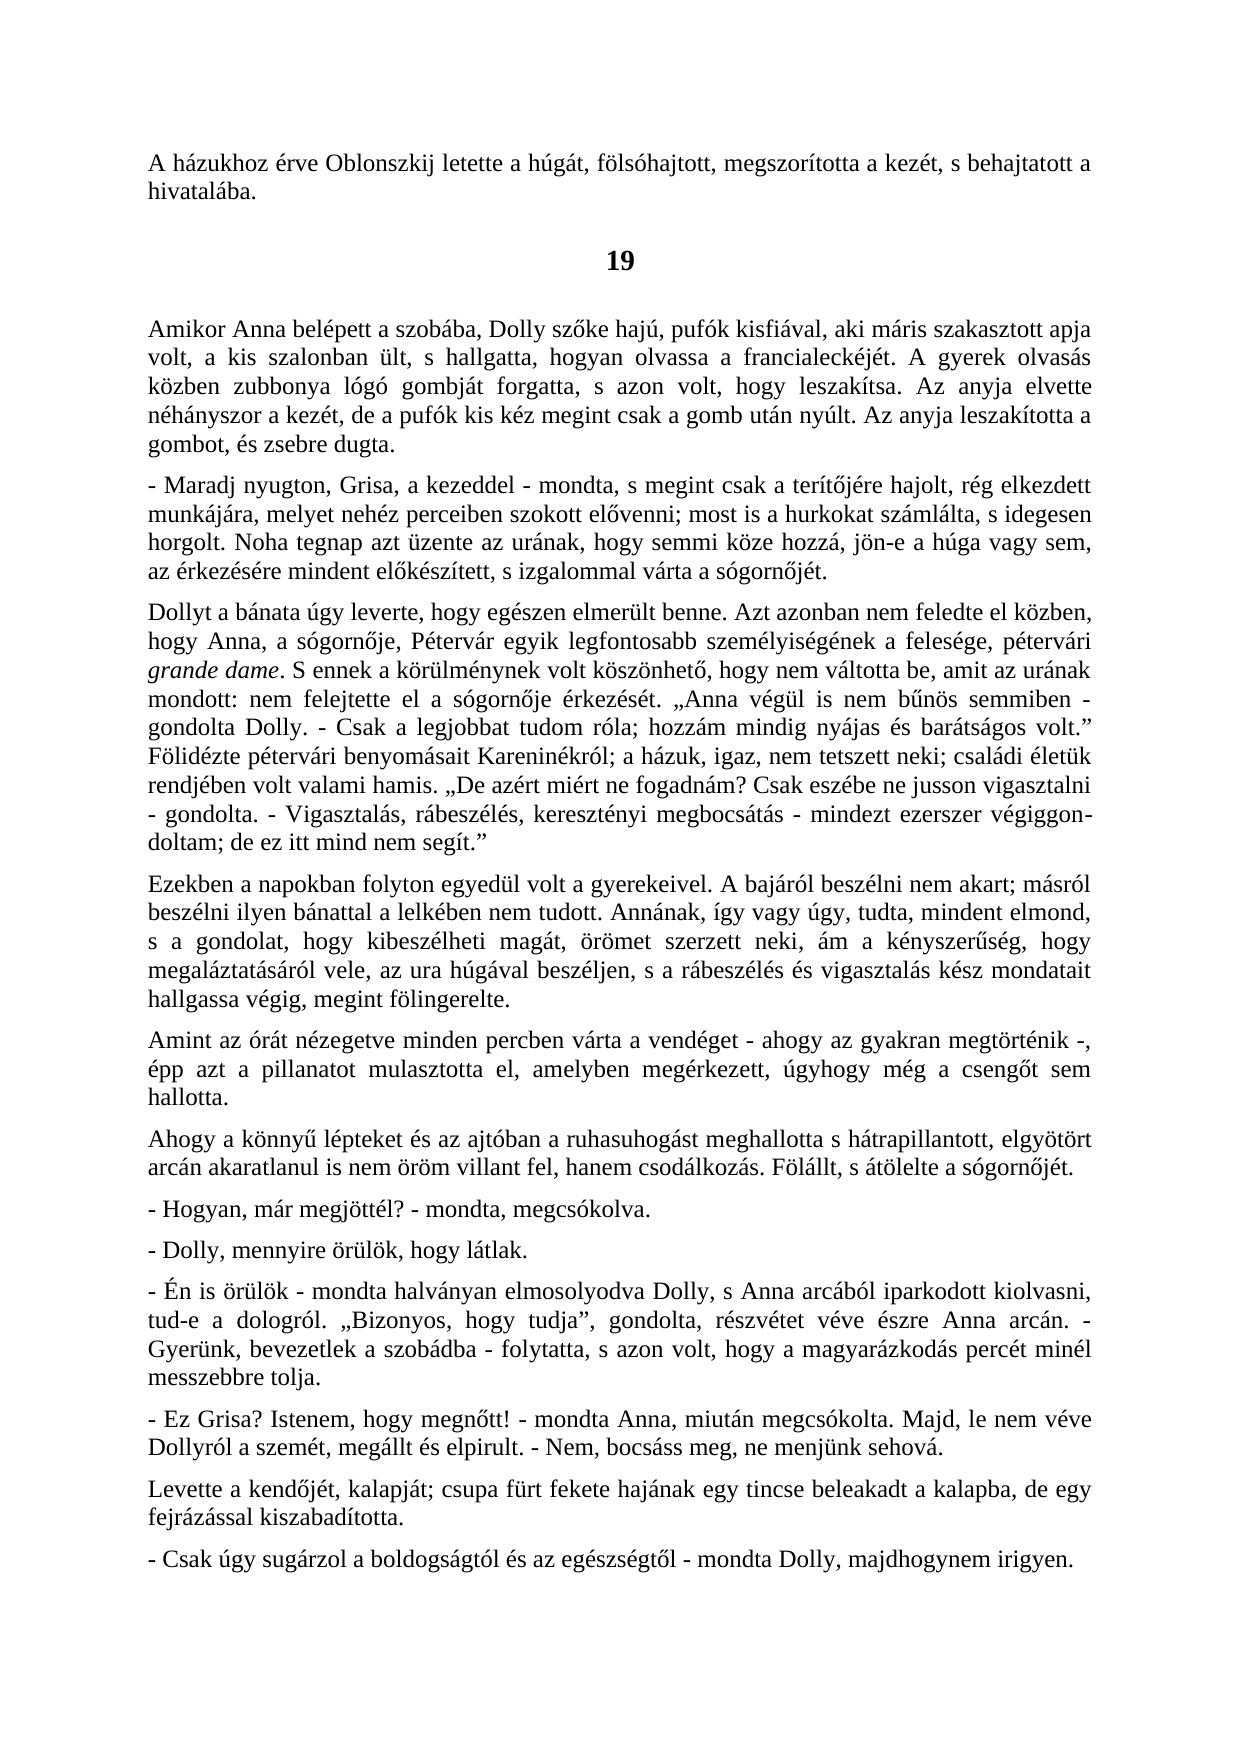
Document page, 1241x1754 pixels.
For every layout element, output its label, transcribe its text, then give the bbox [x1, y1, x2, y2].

text - Dolly, mennyire örülök, hogy látlak. [148, 1235, 1093, 1264]
text Amint az órát nézegetve minden percben várta a vendéget - ahogy az gyakran megtörténik -, épp azt a pillanatot mulasztotta el, amelyben megérkezett, úgyhogy még a csengőt sem hallotta. [148, 1025, 1093, 1111]
text - Maradj nyugton, Grisa, a kezeddel - mondta, s megint csak a terítőjére hajolt, rég elkezdett munkájára, melyet nehéz perceiben szokott elővenni; most is a hurkokat számlálta, s idegesen horgolt. Noha tegnap azt üzente az urának, hogy semmi köze hozzá, jön-e a húga vagy sem, az érkezésére mindent előkészített, s izgalommal várta a sógornőjét. [148, 470, 1093, 585]
text Ahogy a könnyű lépteket és az ajtóban a ruhasuhogást meghallotta s hátrapillantott, elgyötört arcán akaratlanul is nem öröm villant fel, hanem csodálkozás. Fölállt, s átölelte a sógornőjét. [148, 1124, 1093, 1181]
subtitle 19 [148, 243, 1093, 276]
text A házukhoz érve Oblonszkij letette a húgát, fölsóhajtott, megszorította a kezét, s behajtatott a hivatalába. [148, 148, 1093, 205]
text Amikor Anna belépett a szobába, Dolly szőke hajú, pufók kisfiával, aki máris szakasztott apja volt, a kis szalonban ült, s hallgatta, hogyan olvassa a francialeckéjét. A gyerek olvasás közben zubbonya lógó gombját forgatta, s azon volt, hogy leszakítsa. Az anyja elvette néhányszor a kezét, de a pufók kis kéz megint csak a gomb után nyúlt. Az anyja leszakította a gombot, és zsebre dugta. [148, 314, 1093, 457]
text - Csak úgy sugárzol a boldogságtól és az egészségtől - mondta Dolly, majdhogynem irigyen. [148, 1544, 1093, 1572]
text Dollyt a bánata úgy leverte, hogy egészen elmerült benne. Azt azonban nem feledte el közben, hogy Anna, a sógornője, Pétervár egyik legfontosabb személyiségének a felesége, pétervári grande dame. S ennek a körülménynek volt köszönhető, hogy nem váltotta be, amit az urának mondott: nem felejtette el a sógornője érkezését. „Anna végül is nem bűnös semmiben - gondolta Dolly. - Csak a legjobbat tudom róla; hozzám mindig nyájas és barátságos volt.” Fölidézte pétervári benyomásait Kareninékról; a házuk, igaz, nem tetszett neki; családi életük rendjében volt valami hamis. „De azért miért ne fogadnám? Csak eszébe ne jusson vigasztalni - gondolta. - Vigasztalás, rábeszélés, keresztényi megbocsátás - mindezt ezerszer végiggondoltam; de ez itt mind nem segít.” [148, 597, 1093, 856]
text - Én is örülök - mondta halványan elmosolyodva Dolly, s Anna arcából iparkodott kiolvasni, tud-e a dologról. „Bizonyos, hogy tudja”, gondolta, részvétet véve észre Anna arcán. - Gyerünk, bevezetlek a szobádba - folytatta, s azon volt, hogy a magyarázkodás percét minél messzebbre tolja. [148, 1276, 1093, 1391]
text - Hogyan, már megjöttél? - mondta, megcsókolva. [148, 1194, 1093, 1222]
text - Ez Grisa? Istenem, hogy megnőtt! - mondta Anna, miután megcsókolta. Majd, le nem véve Dollyról a szemét, megállt és elpirult. - Nem, bocsáss meg, ne menjünk sehová. [148, 1404, 1093, 1461]
text Ezekben a napokban folyton egyedül volt a gyerekeivel. A bajáról beszélni nem akart; másról beszélni ilyen bánattal a lelkében nem tudott. Annának, így vagy úgy, tudta, mindent elmond, s a gondolat, hogy kibeszélheti magát, örömet szerzett neki, ám a kényszerűség, hogy megaláztatásáról vele, az ura húgával beszéljen, s a rábeszélés és vigasztalás kész mondatait hallgassa végig, megint fölingerelte. [148, 869, 1093, 1012]
text Levette a kendőjét, kalapját; csupa fürt fekete hajának egy tincse beleakadt a kalapba, de egy fejrázással kiszabadította. [148, 1474, 1093, 1531]
